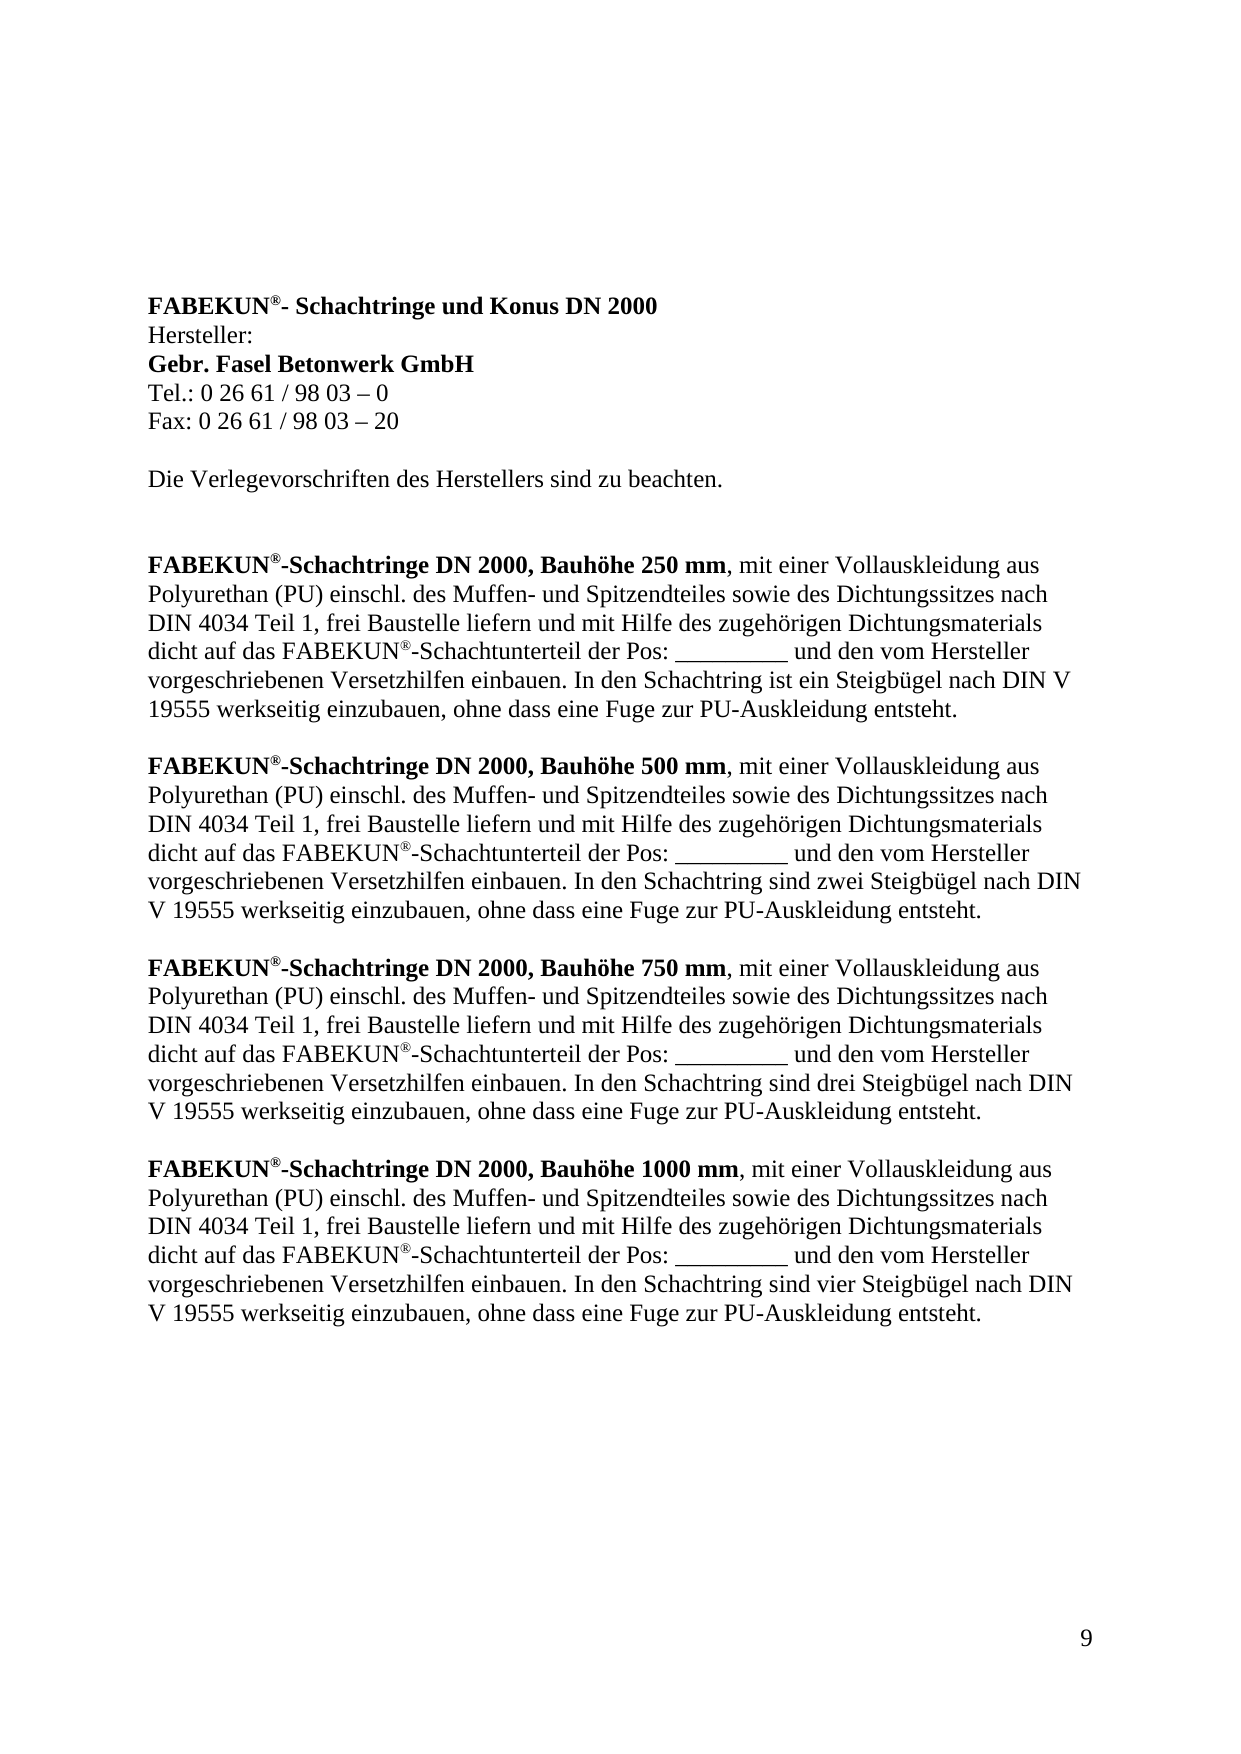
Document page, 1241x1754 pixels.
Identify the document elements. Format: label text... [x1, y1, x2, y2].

text FABEKUN®-Schachtringe DN 2000, Bauhöhe 500 mm, mit einer Vollauskleidung aus Polyurethan (PU) einschl. des Muffen- und Spitzendteiles sowie des Dichtungssitzes nach DIN 4034 Teil 1, frei Baustelle liefern und mit Hilfe des zugehörigen Dichtungsmaterials dicht auf das FABEKUN®-Schachtunterteil der Pos: _________ und den vom Hersteller vorgeschriebenen Versetzhilfen einbauen. In den Schachtring sind zwei Steigbügel nach DIN V 19555 werkseitig einzubauen, ohne dass eine Fuge zur PU-Auskleidung entsteht. [148, 751, 1093, 924]
text FABEKUN®-Schachtringe DN 2000, Bauhöhe 750 mm, mit einer Vollauskleidung aus Polyurethan (PU) einschl. des Muffen- und Spitzendteiles sowie des Dichtungssitzes nach DIN 4034 Teil 1, frei Baustelle liefern und mit Hilfe des zugehörigen Dichtungsmaterials dicht auf das FABEKUN®-Schachtunterteil der Pos: _________ und den vom Hersteller vorgeschriebenen Versetzhilfen einbauen. In den Schachtring sind drei Steigbügel nach DIN V 19555 werkseitig einzubauen, ohne dass eine Fuge zur PU-Auskleidung entsteht. [148, 953, 1093, 1125]
text FABEKUN®-Schachtringe DN 2000, Bauhöhe 250 mm, mit einer Vollauskleidung aus Polyurethan (PU) einschl. des Muffen- und Spitzendteiles sowie des Dichtungssitzes nach DIN 4034 Teil 1, frei Baustelle liefern und mit Hilfe des zugehörigen Dichtungsmaterials dicht auf das FABEKUN®-Schachtunterteil der Pos: _________ und den vom Hersteller vorgeschriebenen Versetzhilfen einbauen. In den Schachtring ist ein Steigbügel nach DIN V 19555 werkseitig einzubauen, ohne dass eine Fuge zur PU-Auskleidung entsteht. [148, 550, 1093, 723]
text FABEKUN®- Schachtringe und Konus DN 2000 [148, 291, 1093, 320]
text Fax: 0 26 61 / 98 03 – 20 [148, 406, 1093, 435]
text FABEKUN®-Schachtringe DN 2000, Bauhöhe 1000 mm, mit einer Vollauskleidung aus Polyurethan (PU) einschl. des Muffen- und Spitzendteiles sowie des Dichtungssitzes nach DIN 4034 Teil 1, frei Baustelle liefern und mit Hilfe des zugehörigen Dichtungsmaterials dicht auf das FABEKUN®-Schachtunterteil der Pos: _________ und den vom Hersteller vorgeschriebenen Versetzhilfen einbauen. In den Schachtring sind vier Steigbügel nach DIN V 19555 werkseitig einzubauen, ohne dass eine Fuge zur PU-Auskleidung entsteht. [148, 1154, 1093, 1326]
text Hersteller: Gebr. Fasel Betonwerk GmbH Tel.: 0 26 61 / 98 03 – 0 [148, 320, 1093, 406]
text Die Verlegevorschriften des Herstellers sind zu beachten. [148, 464, 1093, 493]
